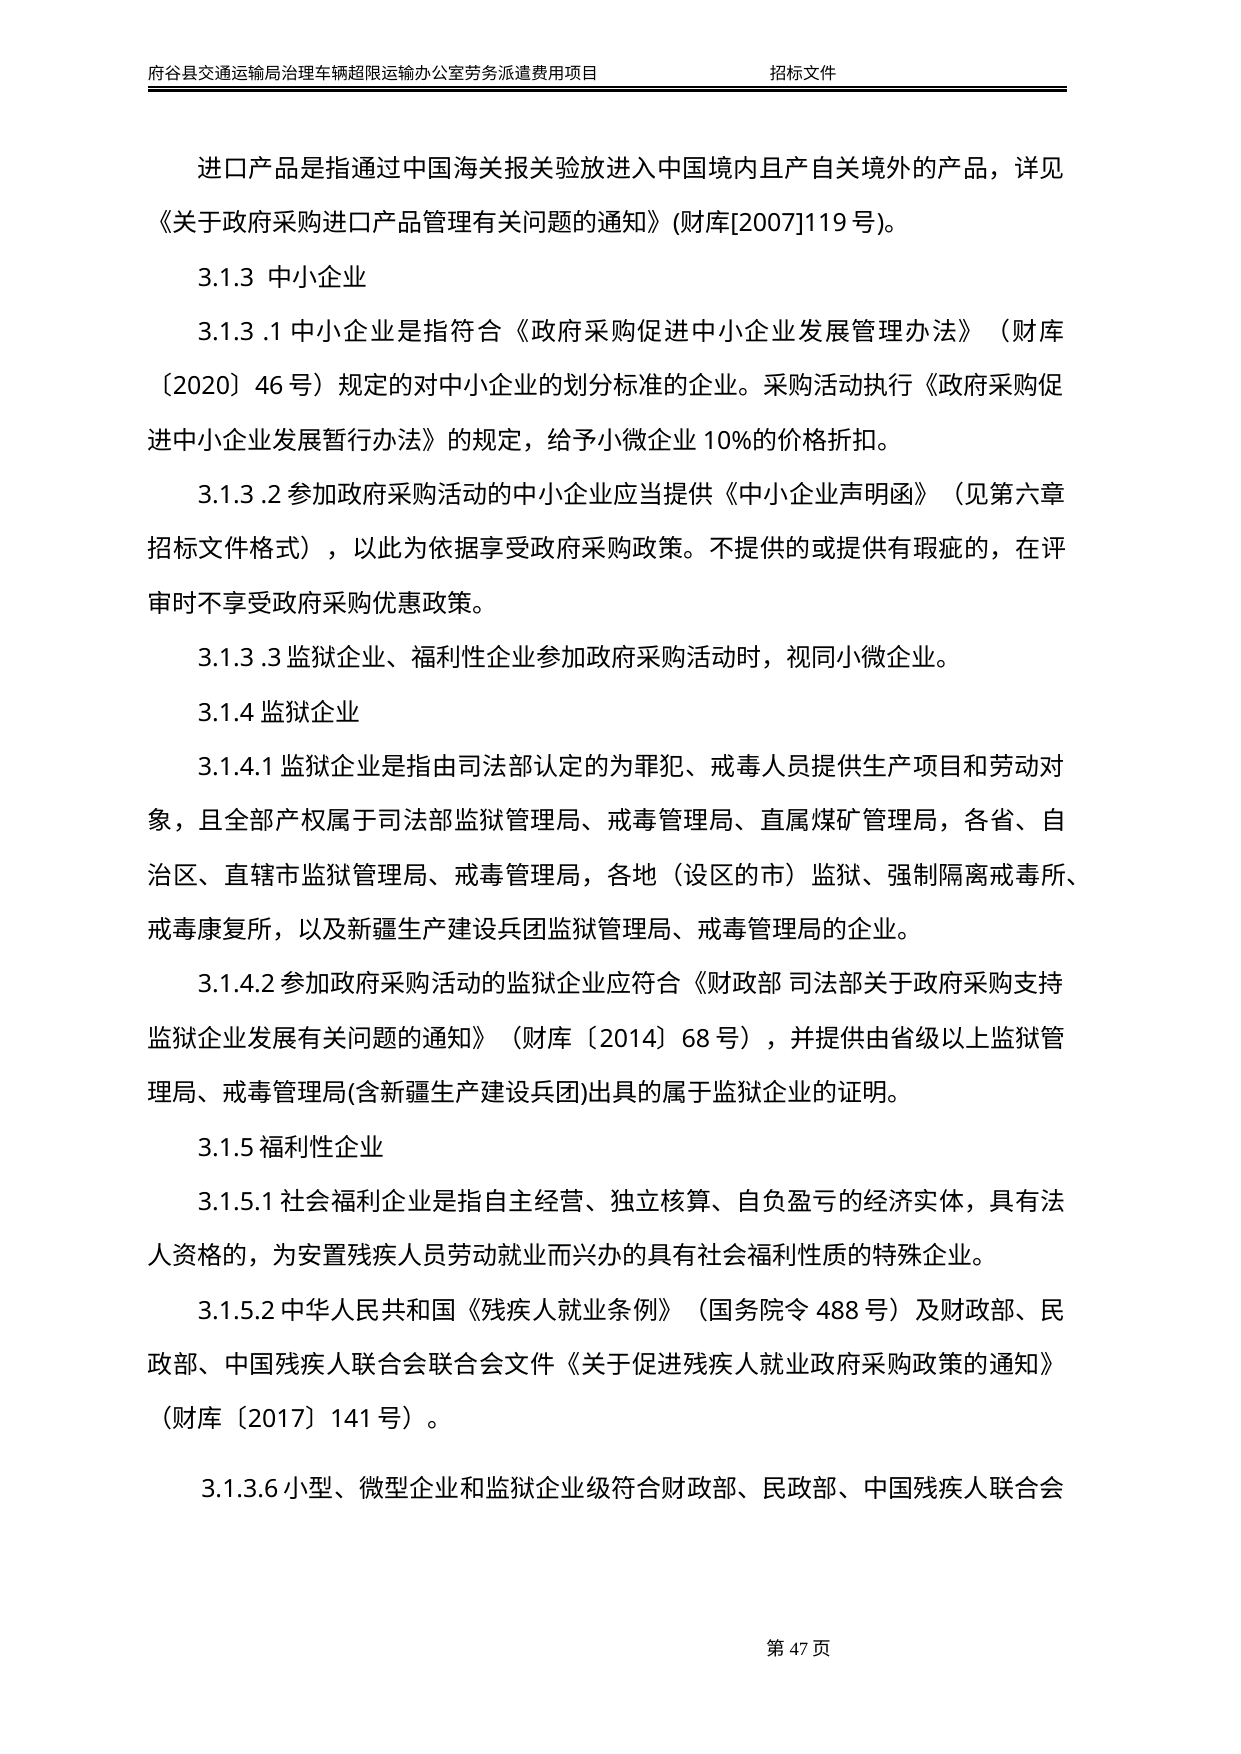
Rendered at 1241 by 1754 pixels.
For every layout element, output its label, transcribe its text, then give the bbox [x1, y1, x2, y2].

text 3.1.5.1社会福利企业是指自主经营、独立核算、自负盈亏的经济实体，具有法人资格的，为安置残疾人员劳动就业而兴办的具有社会福利性质的特殊企业。 [148, 1181, 1067, 1272]
text 3.1.4.2参加政府采购活动的监狱企业应符合《财政部 司法部关于政府采购支持监狱企业发展有关问题的通知》（财库〔2014〕68号），并提供由省级以上监狱管理局、戒毒管理局(含新疆生产建设兵团)出具的属于监狱企业的证明。 [148, 964, 1067, 1109]
text 3.1.3 .2参加政府采购活动的中小企业应当提供《中小企业声明函》（见第六章招标文件格式），以此为依据享受政府采购政策。不提供的或提供有瑕疵的，在评审时不享受政府采购优惠政策。 [148, 474, 1067, 619]
text 3.1.3 中小企业 [148, 257, 1067, 293]
text 3.1.5.2中华人民共和国《残疾人就业条例》（国务院令488号）及财政部、民政部、中国残疾人联合会联合会文件《关于促进残疾人就业政府采购政策的通知》（财库〔2017〕141号）。 [148, 1290, 1067, 1435]
text 进口产品是指通过中国海关报关验放进入中国境内且产自关境外的产品，详见《关于政府采购进口产品管理有关问题的通知》(财库[2007]119号)。 [148, 148, 1067, 239]
text 3.1.3 .3监狱企业、福利性企业参加政府采购活动时，视同小微企业。 [148, 638, 1067, 674]
text 3.1.3 .1中小企业是指符合《政府采购促进中小企业发展管理办法》（财库〔2020〕46号）规定的对中小企业的划分标准的企业。采购活动执行《政府采购促进中小企业发展暂行办法》的规定，给予小微企业10%的价格折扣。 [148, 311, 1067, 456]
text 3.1.4.1监狱企业是指由司法部认定的为罪犯、戒毒人员提供生产项目和劳动对象，且全部产权属于司法部监狱管理局、戒毒管理局、直属煤矿管理局，各省、自治区、直辖市监狱管理局、戒毒管理局，各地（设区的市）监狱、强制隔离戒毒所、戒毒康复所，以及新疆生产建设兵团监狱管理局、戒毒管理局的企业。 [148, 746, 1067, 946]
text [148, 1453, 1067, 1519]
text 3.1.5福利性企业 [148, 1127, 1067, 1163]
text 3.1.4 监狱企业 [148, 692, 1067, 728]
